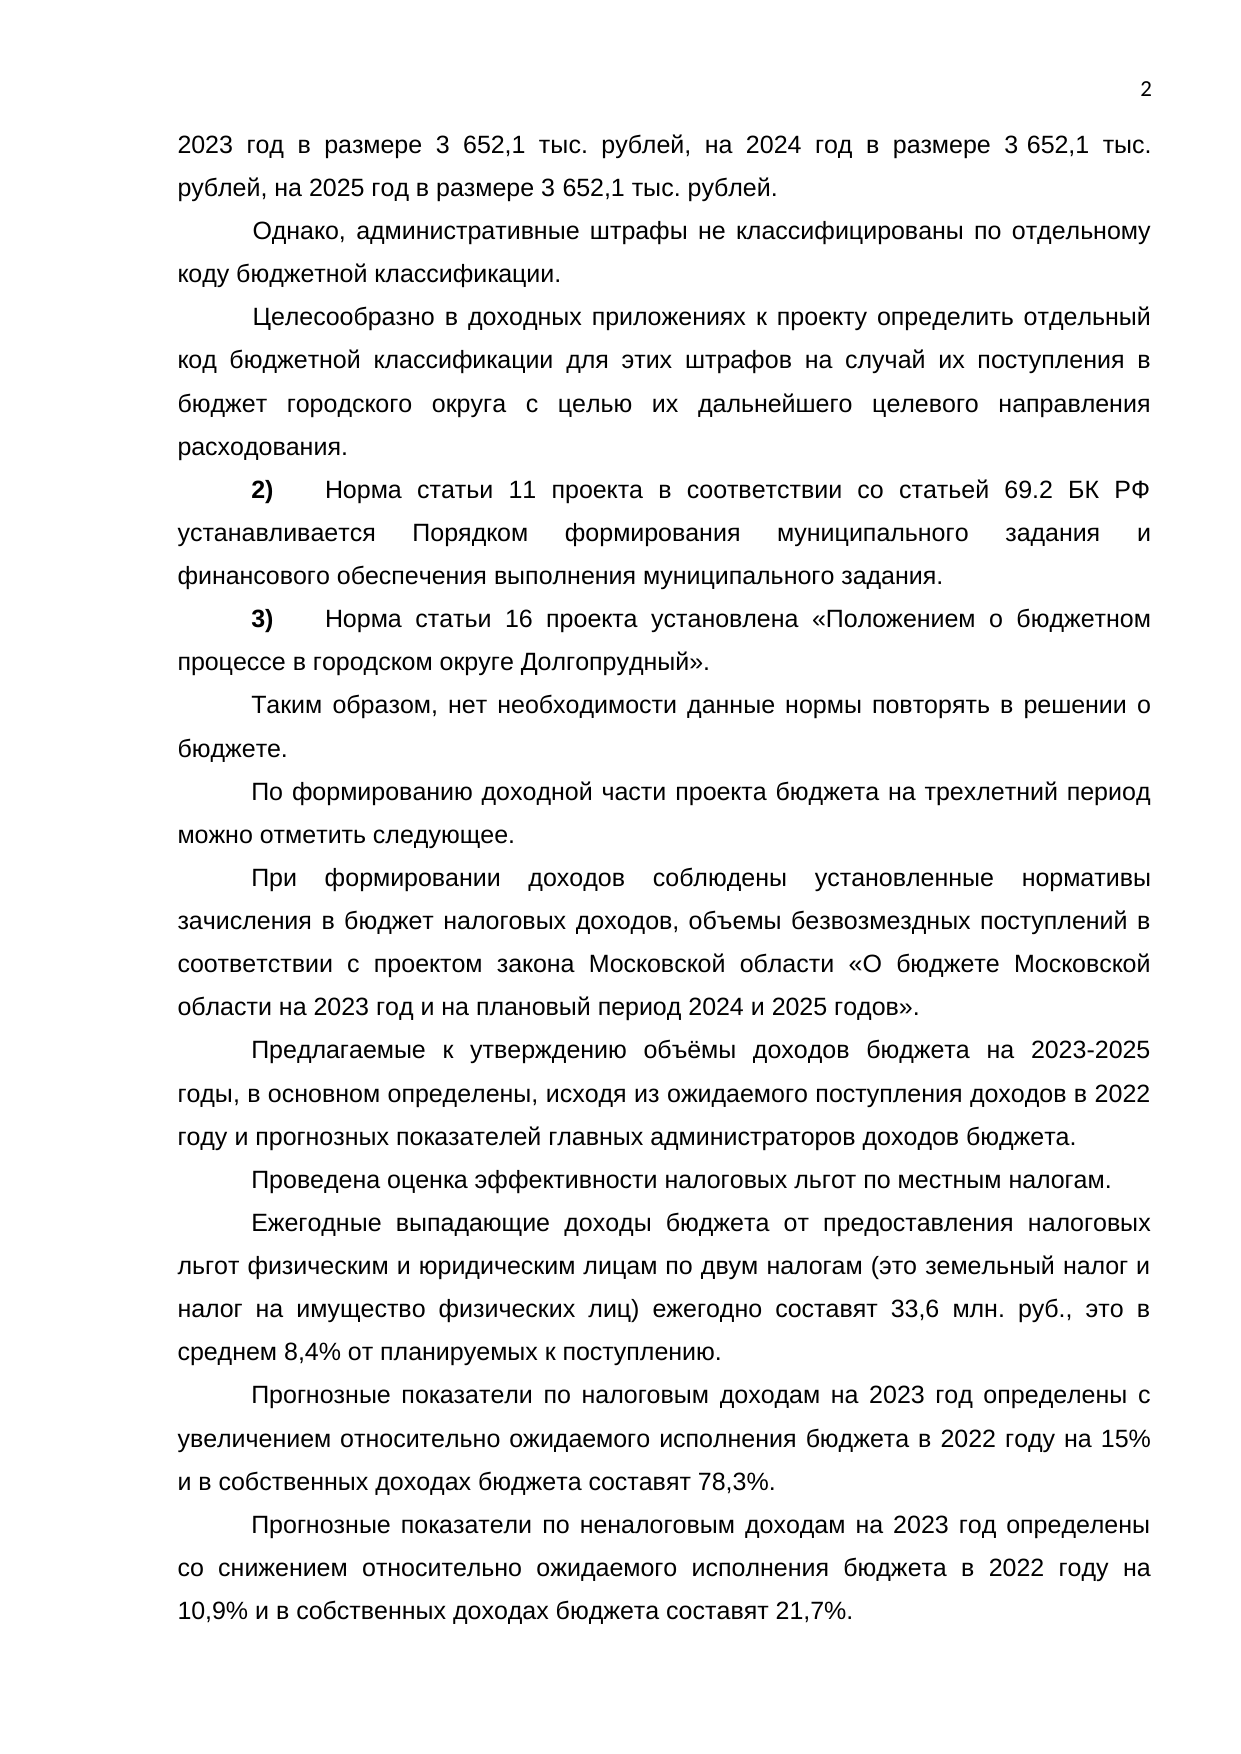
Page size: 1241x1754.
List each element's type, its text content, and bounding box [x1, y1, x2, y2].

list Норма статьи 16 проекта установлена «Положением о бюджетном процессе в городском округе Долгопрудный». [177, 604, 1152, 676]
list Норма статьи 11 проекта в соответствии со статьей 69.2 БК РФ устанавливается Порядком формирования муниципального задания и финансового обеспечения выполнения муниципального задания. [177, 475, 1152, 590]
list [177, 130, 1152, 202]
text Проведена оценка эффективности налоговых льгот по местным налогам. [177, 1165, 1152, 1193]
text Предлагаемые к утверждению объёмы доходов бюджета на 2023-2025 годы, в основном определены, исходя из ожидаемого поступления доходов в 2022 году и прогнозных показателей главных администраторов доходов бюджета. [177, 1035, 1152, 1150]
text Прогнозные показатели по налоговым доходам на 2023 год определены с увеличением относительно ожидаемого исполнения бюджета в 2022 году на 15% и в собственных доходах бюджета составят 78,3%. [177, 1380, 1152, 1495]
text Ежегодные выпадающие доходы бюджета от предоставления налоговых льгот физическим и юридическим лицам по двум налогам (это земельный налог и налог на имущество физических лиц) ежегодно составят 33,6 млн. руб., это в среднем 8,4% от планируемых к поступлению. [177, 1208, 1152, 1366]
text Таким образом, нет необходимости данные нормы повторять в решении о бюджете. [177, 690, 1152, 762]
text Однако, административные штрафы не классифицированы по отдельному коду бюджетной классификации. [177, 216, 1152, 288]
text Целесообразно в доходных приложениях к проекту определить отдельный код бюджетной классификации для этих штрафов на случай их поступления в бюджет городского округа с целью их дальнейшего целевого направления расходования. [177, 302, 1152, 460]
text Прогнозные показатели по неналоговым доходам на 2023 год определены со снижением относительно ожидаемого исполнения бюджета в 2022 году на 10,9% и в собственных доходах бюджета составят 21,7%. [177, 1510, 1152, 1625]
text При формировании доходов соблюдены установленные нормативы зачисления в бюджет налоговых доходов, объемы безвозмездных поступлений в соответствии с проектом закона Московской области «О бюджете Московской области на 2023 год и на плановый период 2024 и 2025 годов». [177, 863, 1152, 1021]
text По формированию доходной части проекта бюджета на трехлетний период можно отметить следующее. [177, 777, 1152, 848]
